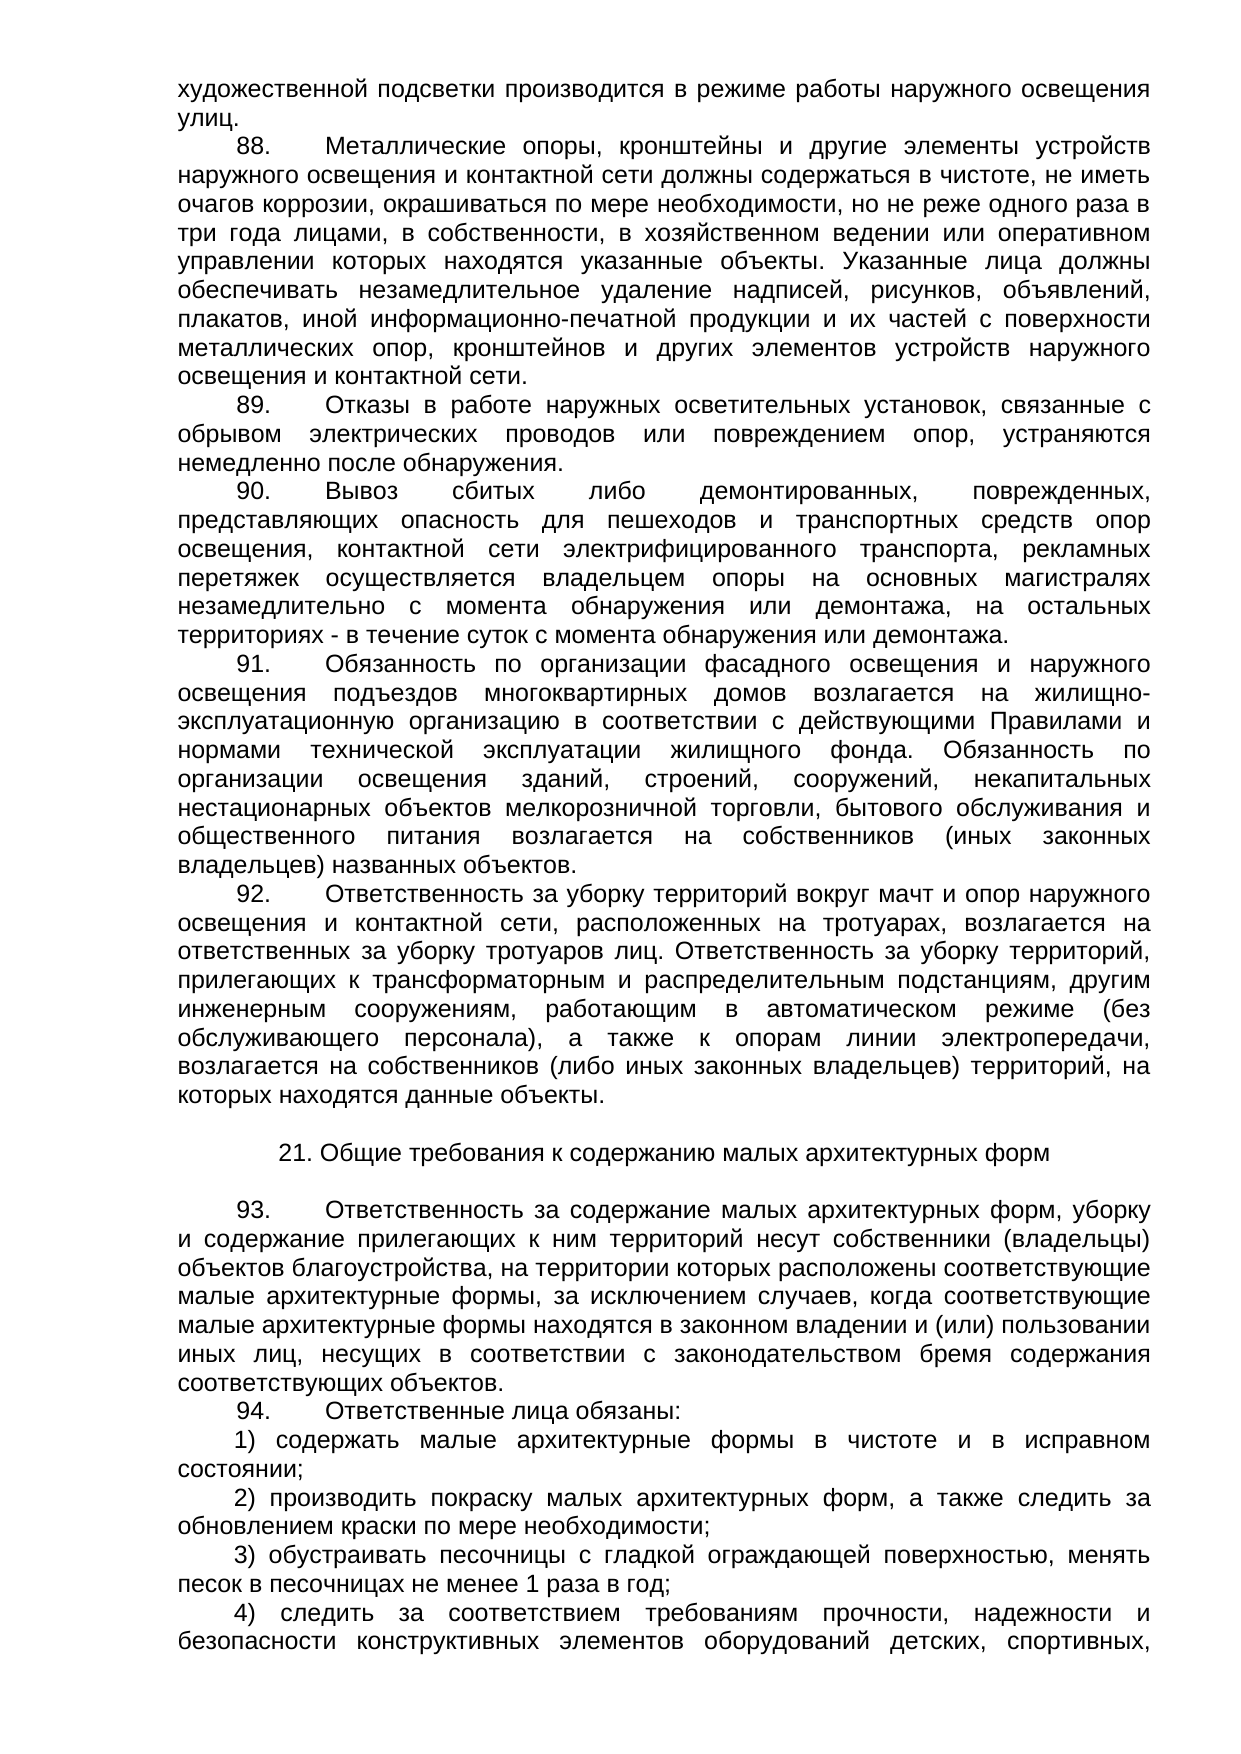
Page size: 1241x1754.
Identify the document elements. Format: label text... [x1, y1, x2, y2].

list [177, 74, 1152, 131]
text 3) обустраивать песочницы с гладкой ограждающей поверхностью, менять песок в песочницах не менее 1 раза в год; [177, 1540, 1152, 1598]
list Обязанность по организации фасадного освещения и наружного освещения подъездов многоквартирных домов возлагается на жилищно-эксплуатационную организацию в соответствии с действующими Правилами и нормами технической эксплуатации жилищного фонда. Обязанность по организации освещения зданий, строений, сооружений, некапитальных нестационарных объектов мелкорозничной торговли, бытового обслуживания и общественного питания возлагается на собственников (иных законных владельцев) названных объектов. [177, 649, 1152, 879]
text 21. Общие требования к содержанию малых архитектурных форм [177, 1138, 1152, 1166]
text 1) содержать малые архитектурные формы в чистоте и в исправном состоянии; [177, 1425, 1152, 1483]
list Ответственность за уборку территорий вокруг мачт и опор наружного освещения и контактной сети, расположенных на тротуарах, возлагается на ответственных за уборку тротуаров лиц. Ответственность за уборку территорий, прилегающих к трансформаторным и распределительным подстанциям, другим инженерным сооружениям, работающим в автоматическом режиме (без обслуживающего персонала), а также к опорам линии электропередачи, возлагается на собственников (либо иных законных владельцев) территорий, на которых находятся данные объекты. [177, 879, 1152, 1109]
list Вывоз сбитых либо демонтированных, поврежденных, представляющих опасность для пешеходов и транспортных средств опор освещения, контактной сети электрифицированного транспорта, рекламных перетяжек осуществляется владельцем опоры на основных магистралях незамедлительно с момента обнаружения или демонтажа, на остальных территориях - в течение суток с момента обнаружения или демонтажа. [177, 476, 1152, 649]
list Металлические опоры, кронштейны и другие элементы устройств наружного освещения и контактной сети должны содержаться в чистоте, не иметь очагов коррозии, окрашиваться по мере необходимости, но не реже одного раза в три года лицами, в собственности, в хозяйственном ведении или оперативном управлении которых находятся указанные объекты. Указанные лица должны обеспечивать незамедлительное удаление надписей, рисунков, объявлений, плакатов, иной информационно-печатной продукции и их частей с поверхности металлических опор, кронштейнов и других элементов устройств наружного освещения и контактной сети. [177, 131, 1152, 390]
list Отказы в работе наружных осветительных установок, связанные с обрывом электрических проводов или повреждением опор, устраняются немедленно после обнаружения. [177, 390, 1152, 476]
text 2) производить покраску малых архитектурных форм, а также следить за обновлением краски по мере необходимости; [177, 1483, 1152, 1540]
list Ответственность за содержание малых архитектурных форм, уборку и содержание прилегающих к ним территорий несут собственники (владельцы) объектов благоустройства, на территории которых расположены соответствующие малые архитектурные формы, за исключением случаев, когда соответствующие малые архитектурные формы находятся в законном владении и (или) пользовании иных лиц, несущих в соответствии с законодательством бремя содержания соответствующих объектов. [177, 1195, 1152, 1396]
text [177, 1598, 1152, 1655]
list Ответственные лица обязаны: [177, 1396, 1152, 1425]
